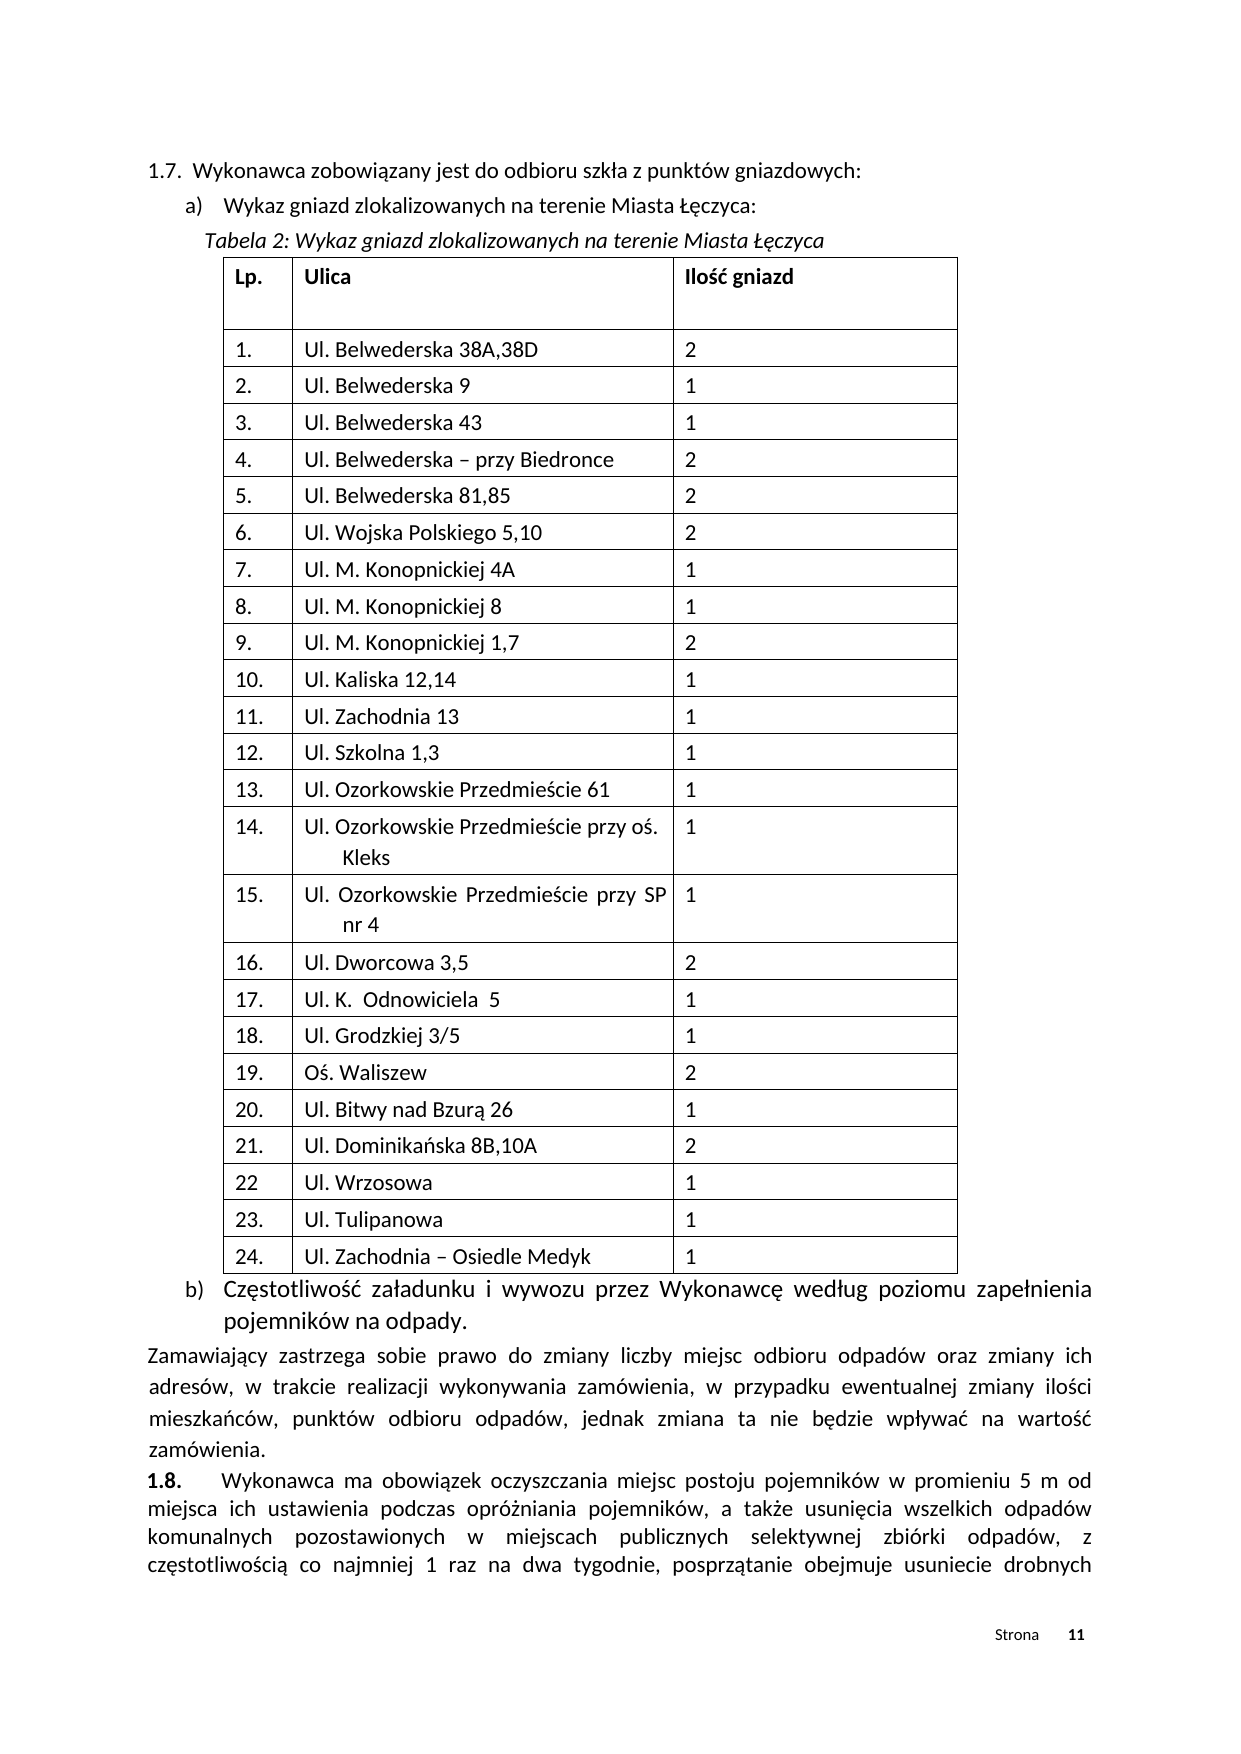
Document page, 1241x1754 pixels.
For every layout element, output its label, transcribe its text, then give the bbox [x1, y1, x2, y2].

table_cell 6. [224, 514, 292, 549]
list Wykaz gniazd zlokalizowanych na terenie Miasta Łęczyca: [185, 191, 1093, 219]
table_cell Ul. Szkolna 1,3 [293, 734, 673, 769]
table_cell 22 [224, 1164, 292, 1199]
table_cell Ul. Belwederska 9 [293, 367, 673, 402]
table_cell 1 [674, 404, 957, 439]
table_cell 1 [674, 807, 957, 874]
table_cell 2 [674, 514, 957, 549]
table_cell 24. [224, 1237, 292, 1272]
text Tabela 2: Wykaz gniazd zlokalizowanych na terenie Miasta Łęczyca [147, 226, 1093, 254]
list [146, 1467, 1093, 1578]
table_cell 14. [224, 807, 292, 874]
table_cell 2 [674, 440, 957, 476]
table_cell Ul. K. Odnowiciela 5 [293, 980, 673, 1016]
table_cell 1 [674, 1164, 957, 1199]
table_cell 19. [224, 1054, 292, 1089]
table_cell 13. [224, 770, 292, 806]
table_cell 1 [674, 550, 957, 586]
table_cell Ul. Kaliska 12,14 [293, 660, 673, 696]
list Częstotliwość załadunku i wywozu przez Wykonawcę według poziomu zapełnienia pojemników na odpady. [185, 1273, 1093, 1336]
table_cell 1. [224, 330, 292, 366]
table_cell Ul. M. Konopnickiej 4A [293, 550, 673, 586]
table_cell 20. [224, 1090, 292, 1126]
table_cell Ul. M. Konopnickiej 8 [293, 587, 673, 622]
table_cell 21. [224, 1127, 292, 1162]
table_cell 1 [674, 1200, 957, 1236]
table_cell Ul. M. Konopnickiej 1,7 [293, 624, 673, 659]
table_cell 8. [224, 587, 292, 622]
table_cell Ul. Ozorkowskie Przedmieście 61 [293, 770, 673, 806]
table_cell 1 [674, 980, 957, 1016]
table_header Ilość gniazd [674, 258, 957, 329]
table_cell Oś. Waliszew [293, 1054, 673, 1089]
table_cell 1 [674, 1090, 957, 1126]
table_cell Ul. Belwederska 43 [293, 404, 673, 439]
text Zamawiający zastrzega sobie prawo do zmiany liczby miejsc odbioru odpadów oraz zmiany ich adresów, w trakcie realizacji wykonywania zamówienia, w przypadku ewentualnej zmiany ilości mieszkańców, punktów odbioru odpadów, jednak zmiana ta nie będzie wpływać na wartość zamówienia. [147, 1341, 1093, 1463]
table_cell Ul. Ozorkowskie Przedmieście przy oś. Kleks [293, 807, 673, 874]
table_cell 1 [674, 697, 957, 732]
table_cell 1 [674, 875, 957, 942]
table_cell 2. [224, 367, 292, 402]
table_cell 1 [674, 367, 957, 402]
table_cell 1 [674, 1017, 957, 1052]
table_cell 9. [224, 624, 292, 659]
text 1.7. Wykonawca zobowiązany jest do odbioru szkła z punktów gniazdowych: [147, 156, 1070, 184]
table_cell Ul. Belwederska – przy Biedronce [293, 440, 673, 476]
table_cell Ul. Bitwy nad Bzurą 26 [293, 1090, 673, 1126]
table_cell 4. [224, 440, 292, 476]
table_cell 23. [224, 1200, 292, 1236]
table_cell Ul. Dworcowa 3,5 [293, 943, 673, 979]
table_cell 5. [224, 477, 292, 512]
table_cell Ul. Grodzkiej 3/5 [293, 1017, 673, 1052]
table_cell 1 [674, 660, 957, 696]
table_cell 11. [224, 697, 292, 732]
table_cell 1 [674, 1237, 957, 1272]
table_cell 18. [224, 1017, 292, 1052]
table_cell Ul. Dominikańska 8B,10A [293, 1127, 673, 1162]
table_cell Ul. Zachodnia 13 [293, 697, 673, 732]
table_cell 1 [674, 587, 957, 622]
table_header Lp. [224, 258, 292, 329]
table_cell 17. [224, 980, 292, 1016]
table_cell 12. [224, 734, 292, 769]
table_cell 16. [224, 943, 292, 979]
table_cell 7. [224, 550, 292, 586]
table_cell Ul. Belwederska 81,85 [293, 477, 673, 512]
table_cell 1 [674, 770, 957, 806]
table_cell 2 [674, 330, 957, 366]
table_cell 10. [224, 660, 292, 696]
table_cell 2 [674, 1127, 957, 1162]
table_cell 1 [674, 734, 957, 769]
table_cell Ul. Ozorkowskie Przedmieście przy SP nr 4 [293, 875, 673, 942]
table_cell Ul. Wojska Polskiego 5,10 [293, 514, 673, 549]
table_cell 2 [674, 624, 957, 659]
table_cell Ul. Wrzosowa [293, 1164, 673, 1199]
table_cell Ul. Belwederska 38A,38D [293, 330, 673, 366]
table_cell 3. [224, 404, 292, 439]
table_cell 2 [674, 477, 957, 512]
table_cell 2 [674, 943, 957, 979]
table_cell Ul. Zachodnia – Osiedle Medyk [293, 1237, 673, 1272]
table_cell Ul. Tulipanowa [293, 1200, 673, 1236]
table_cell 15. [224, 875, 292, 942]
table_header Ulica [293, 258, 673, 329]
table_cell 2 [674, 1054, 957, 1089]
